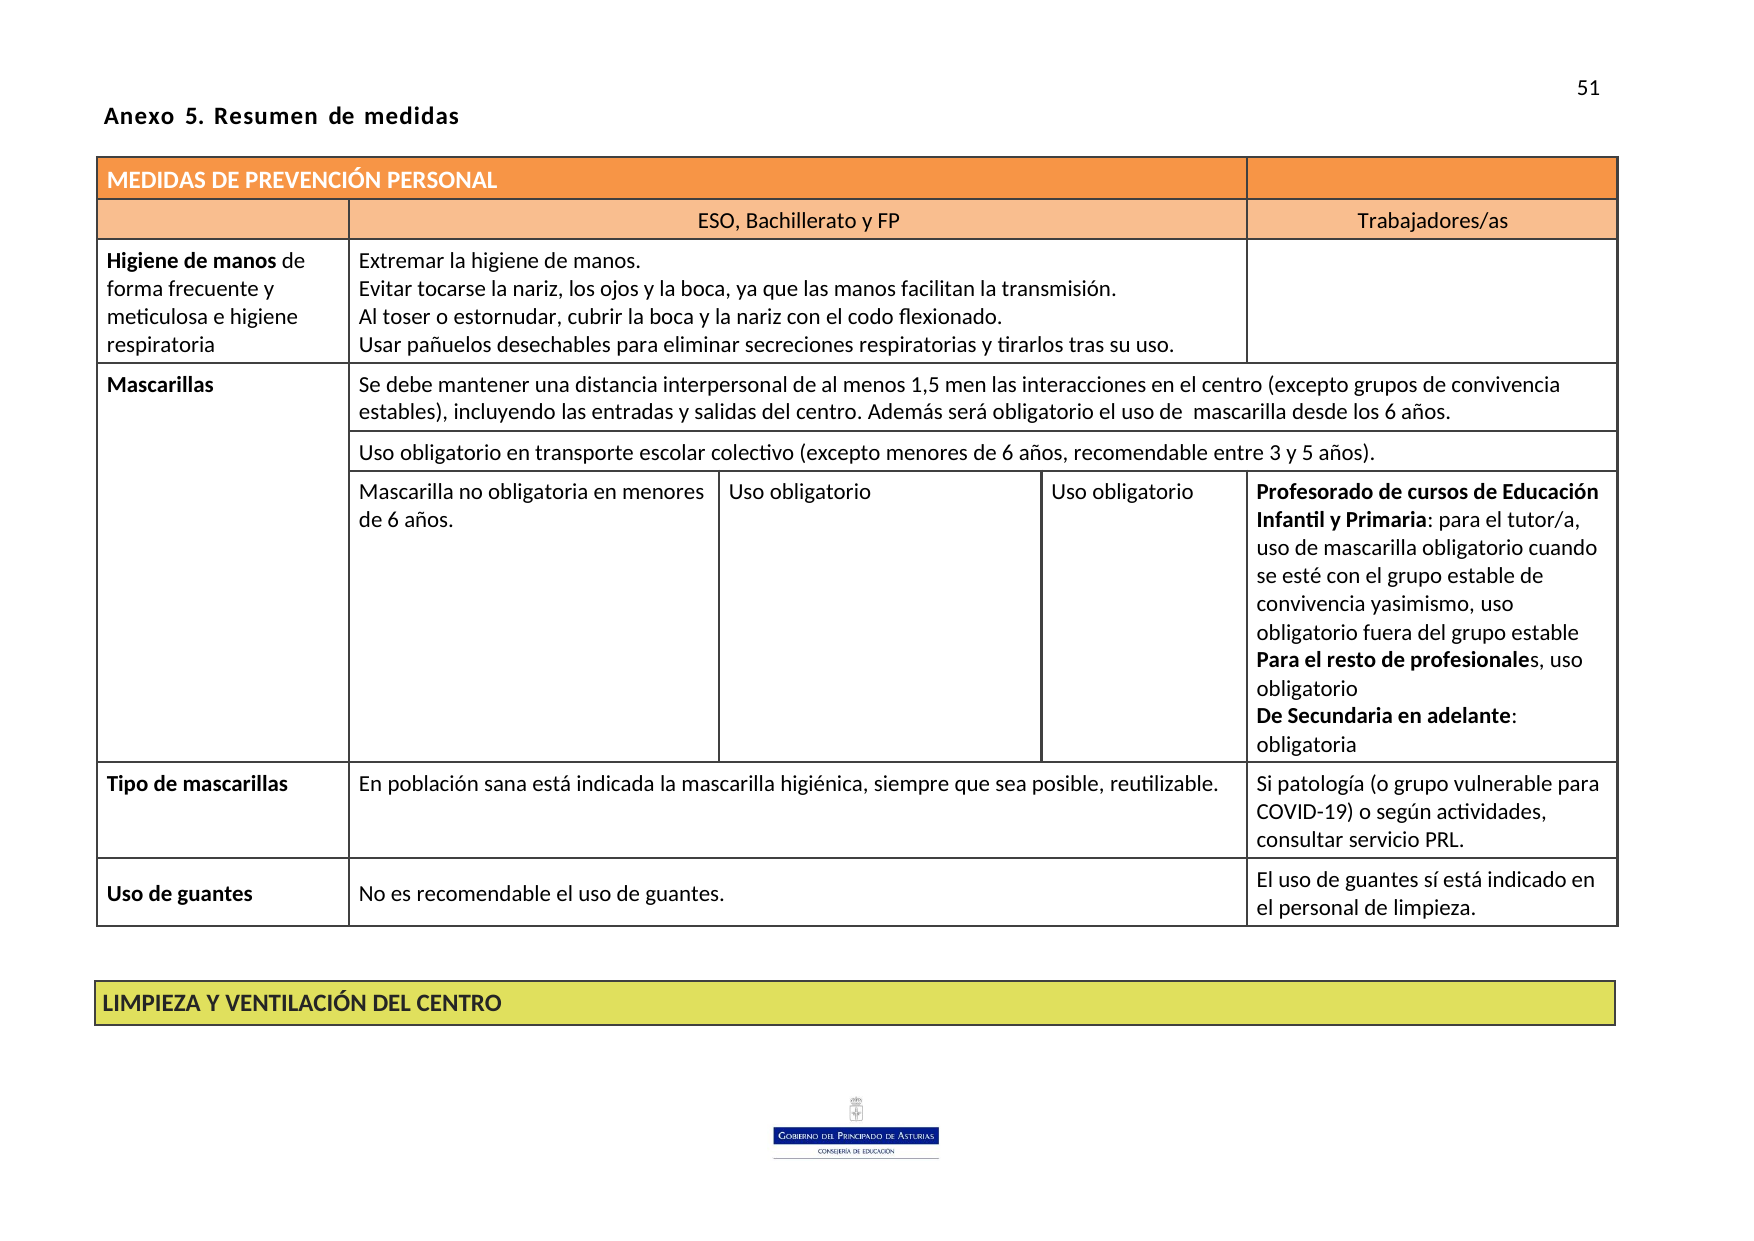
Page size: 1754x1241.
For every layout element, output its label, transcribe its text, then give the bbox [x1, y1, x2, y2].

table_cell Uso obligatorio [720, 472, 1040, 761]
table_cell Si patología (o grupo vulnerable para COVID-19) o según actividades, consultar servicio PRL. [1248, 763, 1616, 857]
table_cell Uso obligatorio en transporte escolar colectivo (excepto menores de 6 años, recomendable entre 3 y 5 años). [350, 432, 1616, 469]
table_cell Uso de guantes [98, 859, 348, 925]
table_cell En población sana está indicada la mascarilla higiénica, siempre que sea posible, reutilizable. [350, 763, 1246, 857]
table_cell Se debe mantener una distancia interpersonal de al menos 1,5 men las interacciones en el centro (excepto grupos de convivencia estables), incluyendo las entradas y salidas del centro. Además será obligatorio el uso de mascarilla desde los 6 años. [350, 364, 1616, 430]
table_cell Trabajadores/as [1248, 200, 1616, 238]
table_header [1248, 158, 1616, 198]
table_cell Extremar la higiene de manos. Evitar tocarse la nariz, los ojos y la boca, ya que las manos facilitan la transmisión. Al toser o estornudar, cubrir la boca y la nariz con el codo flexionado. Usar pañuelos desechables para eliminar secreciones respiratorias y tirarlos tras su uso. [350, 240, 1246, 362]
table_cell Mascarilla no obligatoria en menores de 6 años. [350, 472, 718, 761]
table_cell Profesorado de cursos de Educación Infantil y Primaria: para el tutor/a, uso de mascarilla obligatorio cuando se esté con el grupo estable de convivencia yasimismo, uso obligatorio fuera del grupo estable Para el resto de profesionales, uso obligatorio De Secundaria en adelante: obligatoria [1248, 472, 1616, 761]
table_cell Tipo de mascarillas [98, 763, 348, 857]
table_cell ESO, Bachillerato y FP [350, 200, 1246, 238]
table_cell Higiene de manos de forma frecuente y meticulosa e higiene respiratoria [98, 240, 348, 362]
table_cell El uso de guantes sí está indicado en el personal de limpieza. [1248, 859, 1616, 925]
subtitle Anexo 5. Resumen de medidas [103, 100, 1629, 131]
table_cell No es recomendable el uso de guantes. [350, 859, 1246, 925]
table_cell [98, 200, 348, 238]
table_cell Uso obligatorio [1043, 472, 1246, 761]
table_cell Mascarillas [98, 364, 348, 761]
table_cell [1248, 240, 1616, 362]
table_header MEDIDAS DE PREVENCIÓN PERSONAL [98, 158, 1246, 198]
picture [767, 1096, 941, 1161]
